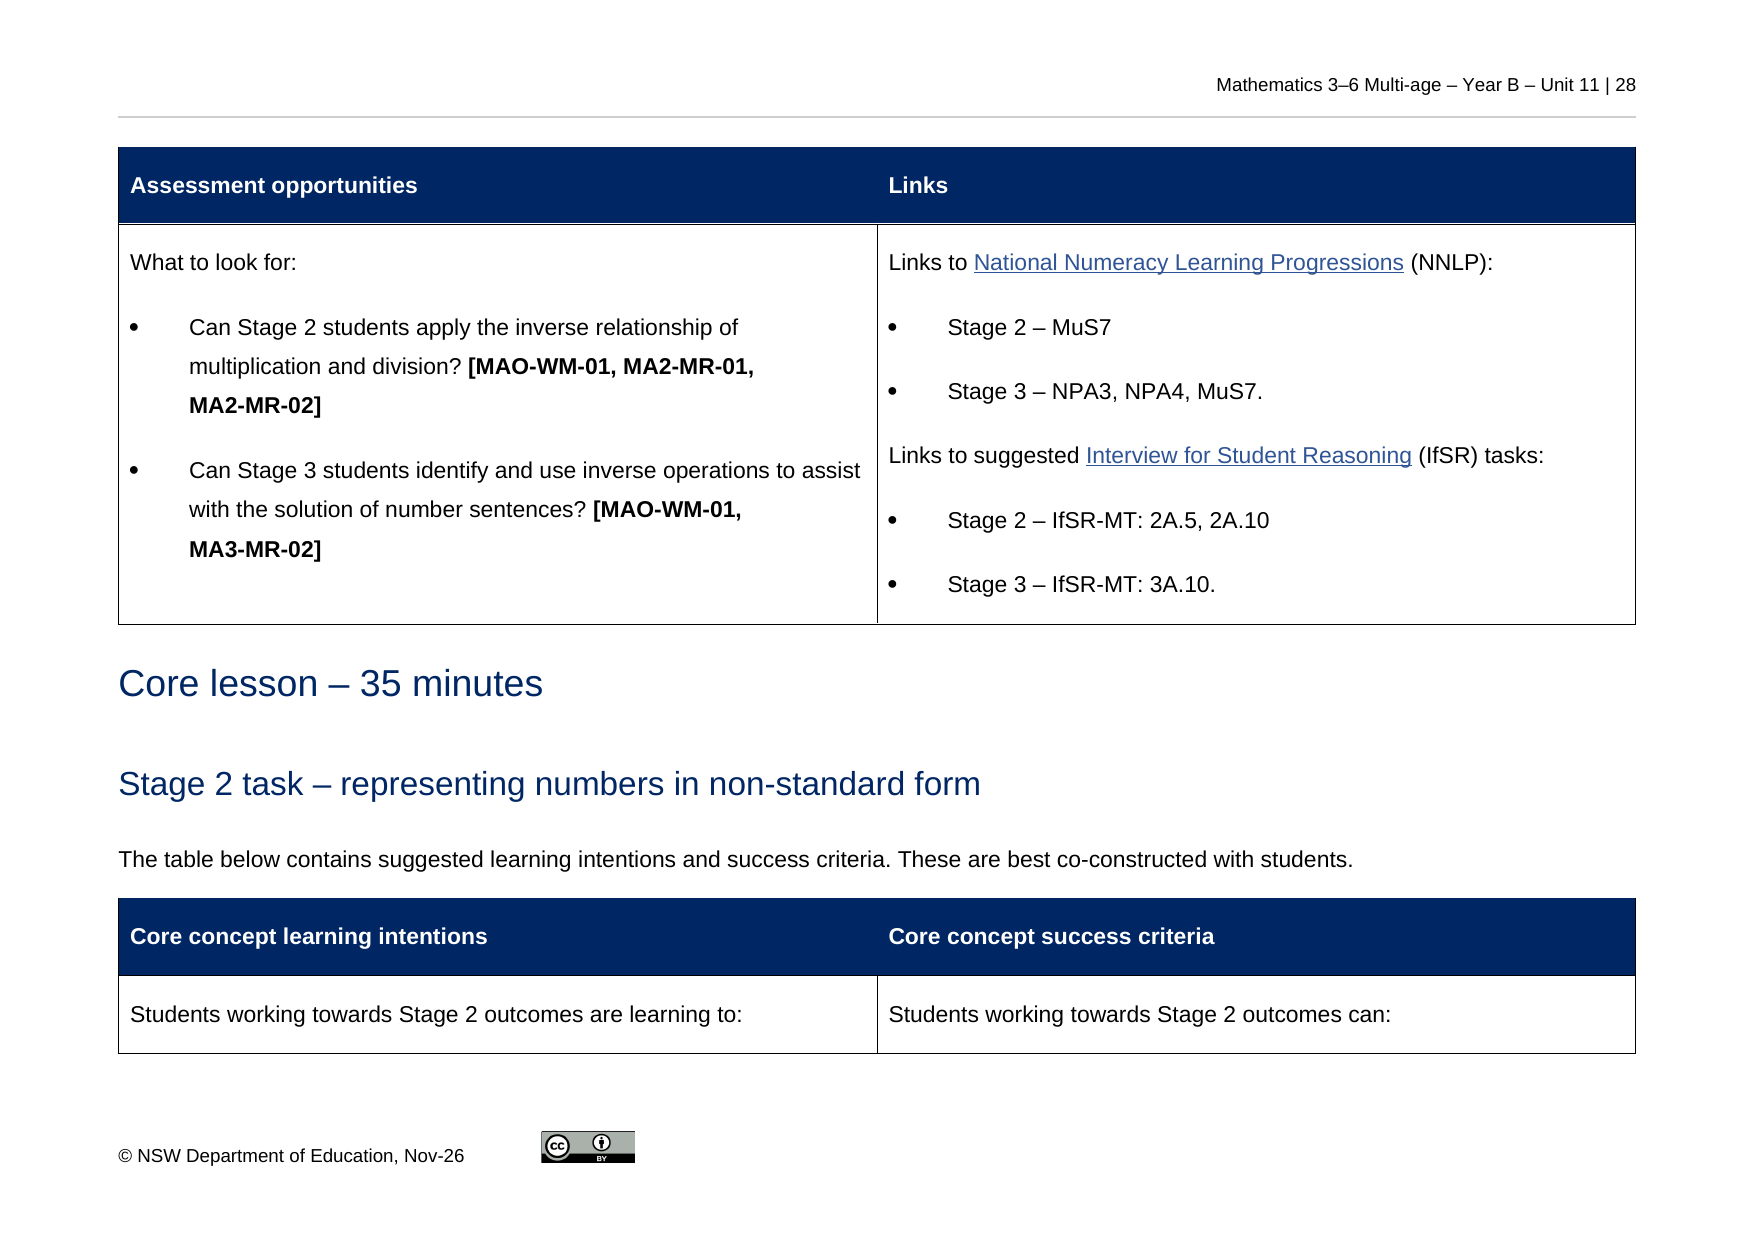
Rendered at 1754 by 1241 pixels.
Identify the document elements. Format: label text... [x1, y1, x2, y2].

text The table below contains suggested learning intentions and success criteria. These are best co-constructed with students. [118, 846, 1636, 873]
table_header Core concept success criteria [877, 898, 1635, 975]
table_cell What to look for: Can Stage 2 students apply the inverse relationship of multiplication and division? [MAO-WM-01, MA2-MR-01, MA2-MR-02] Can Stage 3 students identify and use inverse operations to assist with the solution of number sentences? [MAO-WM-01, MA3-MR-02] [119, 225, 877, 623]
table_header Links [877, 147, 1635, 223]
subtitle Core lesson – 35 minutes [118, 661, 1636, 704]
subtitle Stage 2 task – representing numbers in non-standard form [118, 764, 1636, 802]
table_header Core concept learning intentions [119, 898, 877, 975]
table_header Assessment opportunities [119, 147, 877, 223]
table_cell Links to National Numeracy Learning Progressions (NNLP): Stage 2 – MuS7 Stage 3 – NPA3, NPA4, MuS7. Links to suggested Interview for Student Reasoning (IfSR) tasks: Stage 2 – IfSR-MT: 2A.5, 2A.10 Stage 3 – IfSR-MT: 3A.10. [878, 225, 1635, 623]
table_cell Students working towards Stage 2 outcomes can: partition numbers up to 6 digits in non-standard form. [878, 976, 1635, 1053]
picture [541, 1131, 635, 1163]
table_cell Students working towards Stage 2 outcomes are learning to: apply place value to partition and regroup numbers up to 6 digits. [119, 976, 877, 1053]
